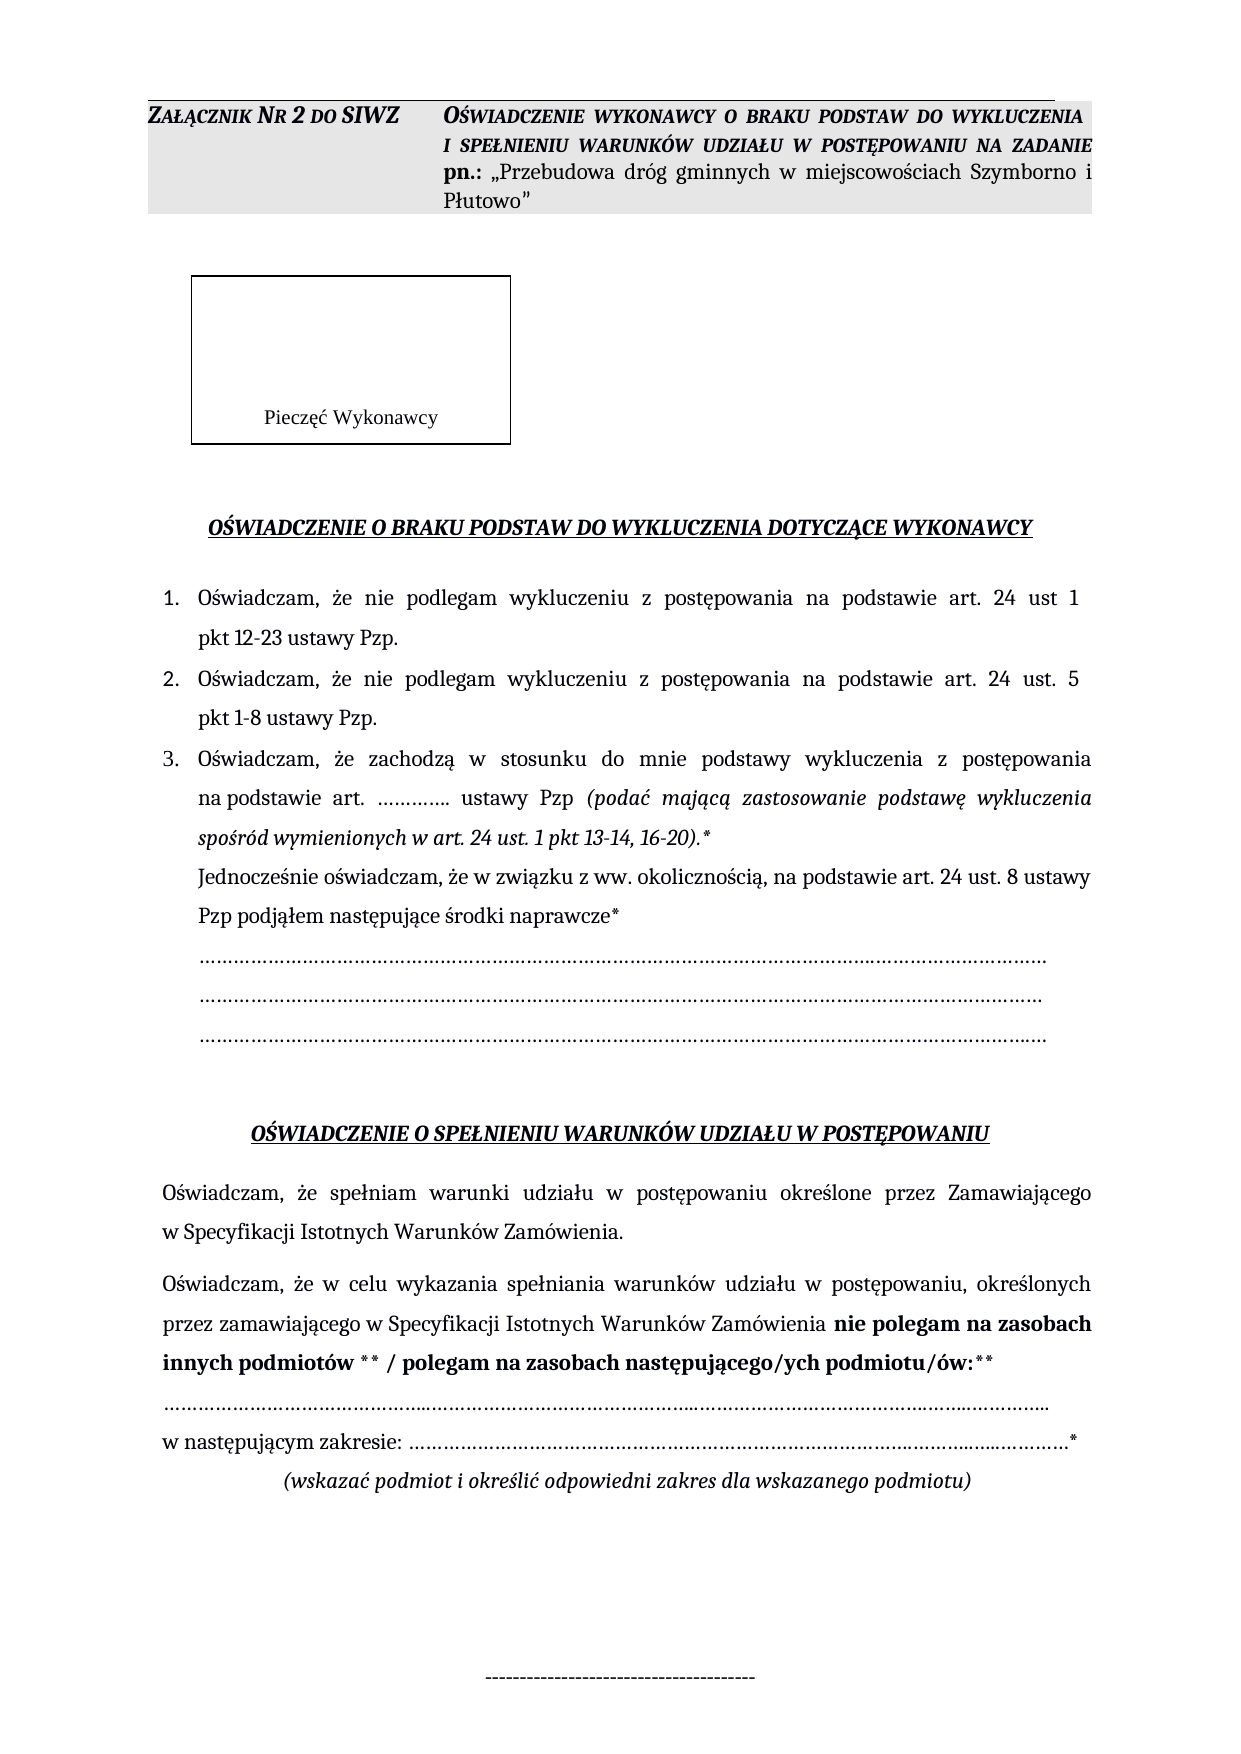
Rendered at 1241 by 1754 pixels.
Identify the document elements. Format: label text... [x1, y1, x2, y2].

text ……………………………………………………………………………………………………….………………………… [198, 943, 1092, 969]
list Oświadczam, że zachodzą w stosunku do mnie podstawy wykluczenia z postępowania na podstawie art. …………. ustawy Pzp (podać mającą zastosowanie podstawę wykluczenia spośród wymienionych w art. 24 ust. 1 pkt 13-14, 16-20).* [162, 744, 1092, 851]
text ………………………………………………………………………………………………………………………………… [198, 982, 1092, 1008]
list Oświadczam, że nie podlegam wykluczeniu z postępowania na podstawie art. 24 ust. 5 pkt 1-8 ustawy Pzp. [162, 664, 1092, 731]
text Oświadczam, że spełniam warunki udziału w postępowaniu określone przez Zamawiającego w Specyfikacji Istotnych Warunków Zamówienia. [162, 1179, 1092, 1245]
text OŚWIADCZENIE O BRAKU PODSTAW DO WYKLUCZENIA DOTYCZĄCE WYKONAWCY [148, 514, 1092, 541]
text OŚWIADCZENIE O SPEŁNIENIU WARUNKÓW UDZIAŁU W POSTĘPOWANIU [148, 1086, 1092, 1147]
text Oświadczam, że w celu wykazania spełniania warunków udziału w postępowaniu, określonych przez zamawiającego w Specyfikacji Istotnych Warunków Zamówienia nie polegam na zasobach innych podmiotów ** / polegam na zasobach następującego/ych podmiotu/ów:** [162, 1271, 1092, 1376]
subtitle Oświadczenie wykonawcy o braku podstaw do wykluczenia i spełnieniu warunków udziału w postępowaniu na zadanie pn.: „Przebudowa dróg gminnych w miejscowościach Szymborno i Płutowo” [148, 101, 1092, 214]
text Jednocześnie oświadczam, że w związku z ww. okolicznością, na podstawie art. 24 ust. 8 ustawy Pzp podjąłem następujące środki naprawcze* [198, 864, 1092, 929]
list Oświadczam, że nie podlegam wykluczeniu z postępowania na podstawie art. 24 ust 1 pkt 12-23 ustawy Pzp. [162, 583, 1092, 651]
text w następującym zakresie: …………………………………………………………………………….………..…..…………* [162, 1429, 1092, 1455]
text ……………………………………………………………………………………………………………………………….… [198, 1022, 1092, 1048]
text (wskazać podmiot i określić odpowiedni zakres dla wskazanego podmiotu) [162, 1468, 1092, 1495]
text ………………………………………..………………………………………..………………………………….……..………….. [162, 1389, 1092, 1416]
